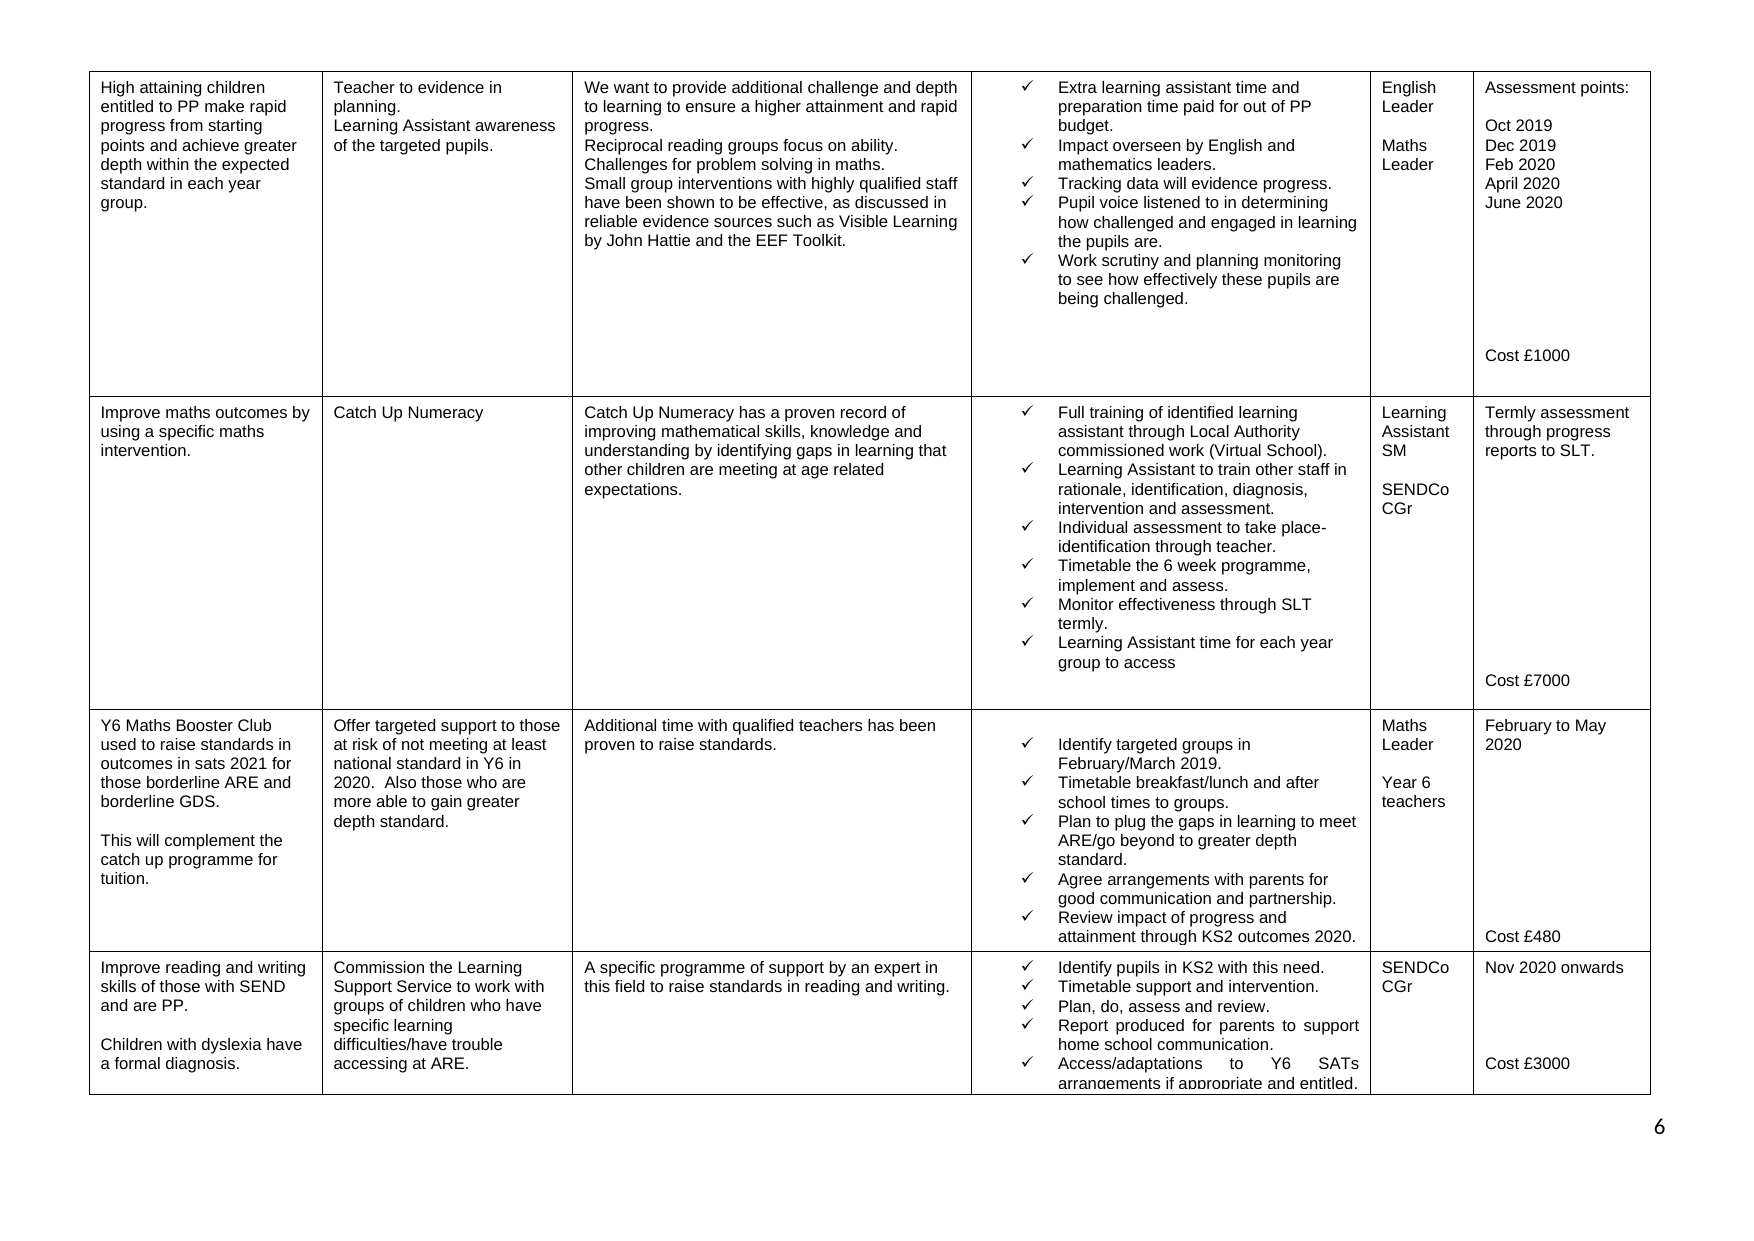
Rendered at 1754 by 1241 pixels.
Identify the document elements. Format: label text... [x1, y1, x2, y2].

table_cell High attaining children entitled to PP make rapid progress from starting points and achieve greater depth within the expected standard in each year group. [90, 72, 322, 396]
table_cell February to May 2020 Cost £480 [1474, 710, 1650, 951]
table_cell Additional time with qualified teachers has been proven to raise standards. [573, 710, 971, 951]
table_cell Catch Up Numeracy [323, 397, 572, 709]
table_cell Improve maths outcomes by using a specific maths intervention. [90, 397, 322, 709]
table_cell Y6 Maths Booster Club used to raise standards in outcomes in sats 2021 for those borderline ARE and borderline GDS. This will complement the catch up programme for tuition. [90, 710, 322, 951]
table_cell Commission the Learning Support Service to work with groups of children who have specific learning difficulties/have trouble accessing at ARE. [323, 952, 572, 1094]
table_cell Teacher to evidence in planning. Learning Assistant awareness of the targeted pupils. [323, 72, 572, 396]
table_cell Maths Leader Year 6 teachers [1371, 710, 1473, 951]
table_cell Extra learning assistant time and preparation time paid for out of PP budget. Impact overseen by English and mathematics leaders. Tracking data will evidence progress. Pupil voice listened to in determining how challenged and engaged in learning the pupils are. Work scrutiny and planning monitoring to see how effectively these pupils are being challenged. [972, 72, 1370, 396]
table_cell SENDCo CGr [1371, 952, 1473, 1094]
table_cell English Leader Maths Leader [1371, 72, 1473, 396]
table_cell We want to provide additional challenge and depth to learning to ensure a higher attainment and rapid progress. Reciprocal reading groups focus on ability. Challenges for problem solving in maths. Small group interventions with highly qualified staff have been shown to be effective, as discussed in reliable evidence sources such as Visible Learning by John Hattie and the EEF Toolkit. [573, 72, 971, 396]
table_cell Learning Assistant SM SENDCo CGr [1371, 397, 1473, 709]
table_cell Termly assessment through progress reports to SLT. Cost £7000 [1474, 397, 1650, 709]
table_cell Full training of identified learning assistant through Local Authority commissioned work (Virtual School). Learning Assistant to train other staff in rationale, identification, diagnosis, intervention and assessment. Individual assessment to take place-identification through teacher. Timetable the 6 week programme, implement and assess. Monitor effectiveness through SLT termly. Learning Assistant time for each year group to access [972, 397, 1370, 709]
table_cell Nov 2020 onwards Cost £3000 [1474, 952, 1650, 1094]
table_cell Identify pupils in KS2 with this need. Timetable support and intervention. Plan, do, assess and review. Report produced for parents to support home school communication. Access/adaptations to Y6 SATs arrangements if appropriate and entitled. [972, 952, 1370, 1094]
table_cell Assessment points: Oct 2019 Dec 2019 Feb 2020 April 2020 June 2020 Cost £1000 [1474, 72, 1650, 396]
table_cell Offer targeted support to those at risk of not meeting at least national standard in Y6 in 2020. Also those who are more able to gain greater depth standard. [323, 710, 572, 951]
table_cell Catch Up Numeracy has a proven record of improving mathematical skills, knowledge and understanding by identifying gaps in learning that other children are meeting at age related expectations. [573, 397, 971, 709]
table_cell A specific programme of support by an expert in this field to raise standards in reading and writing. [573, 952, 971, 1094]
table_cell Improve reading and writing skills of those with SEND and are PP. Children with dyslexia have a formal diagnosis. [90, 952, 322, 1094]
table_cell Identify targeted groups in February/March 2019. Timetable breakfast/lunch and after school times to groups. Plan to plug the gaps in learning to meet ARE/go beyond to greater depth standard. Agree arrangements with parents for good communication and partnership. Review impact of progress and attainment through KS2 outcomes 2020. [972, 710, 1370, 951]
